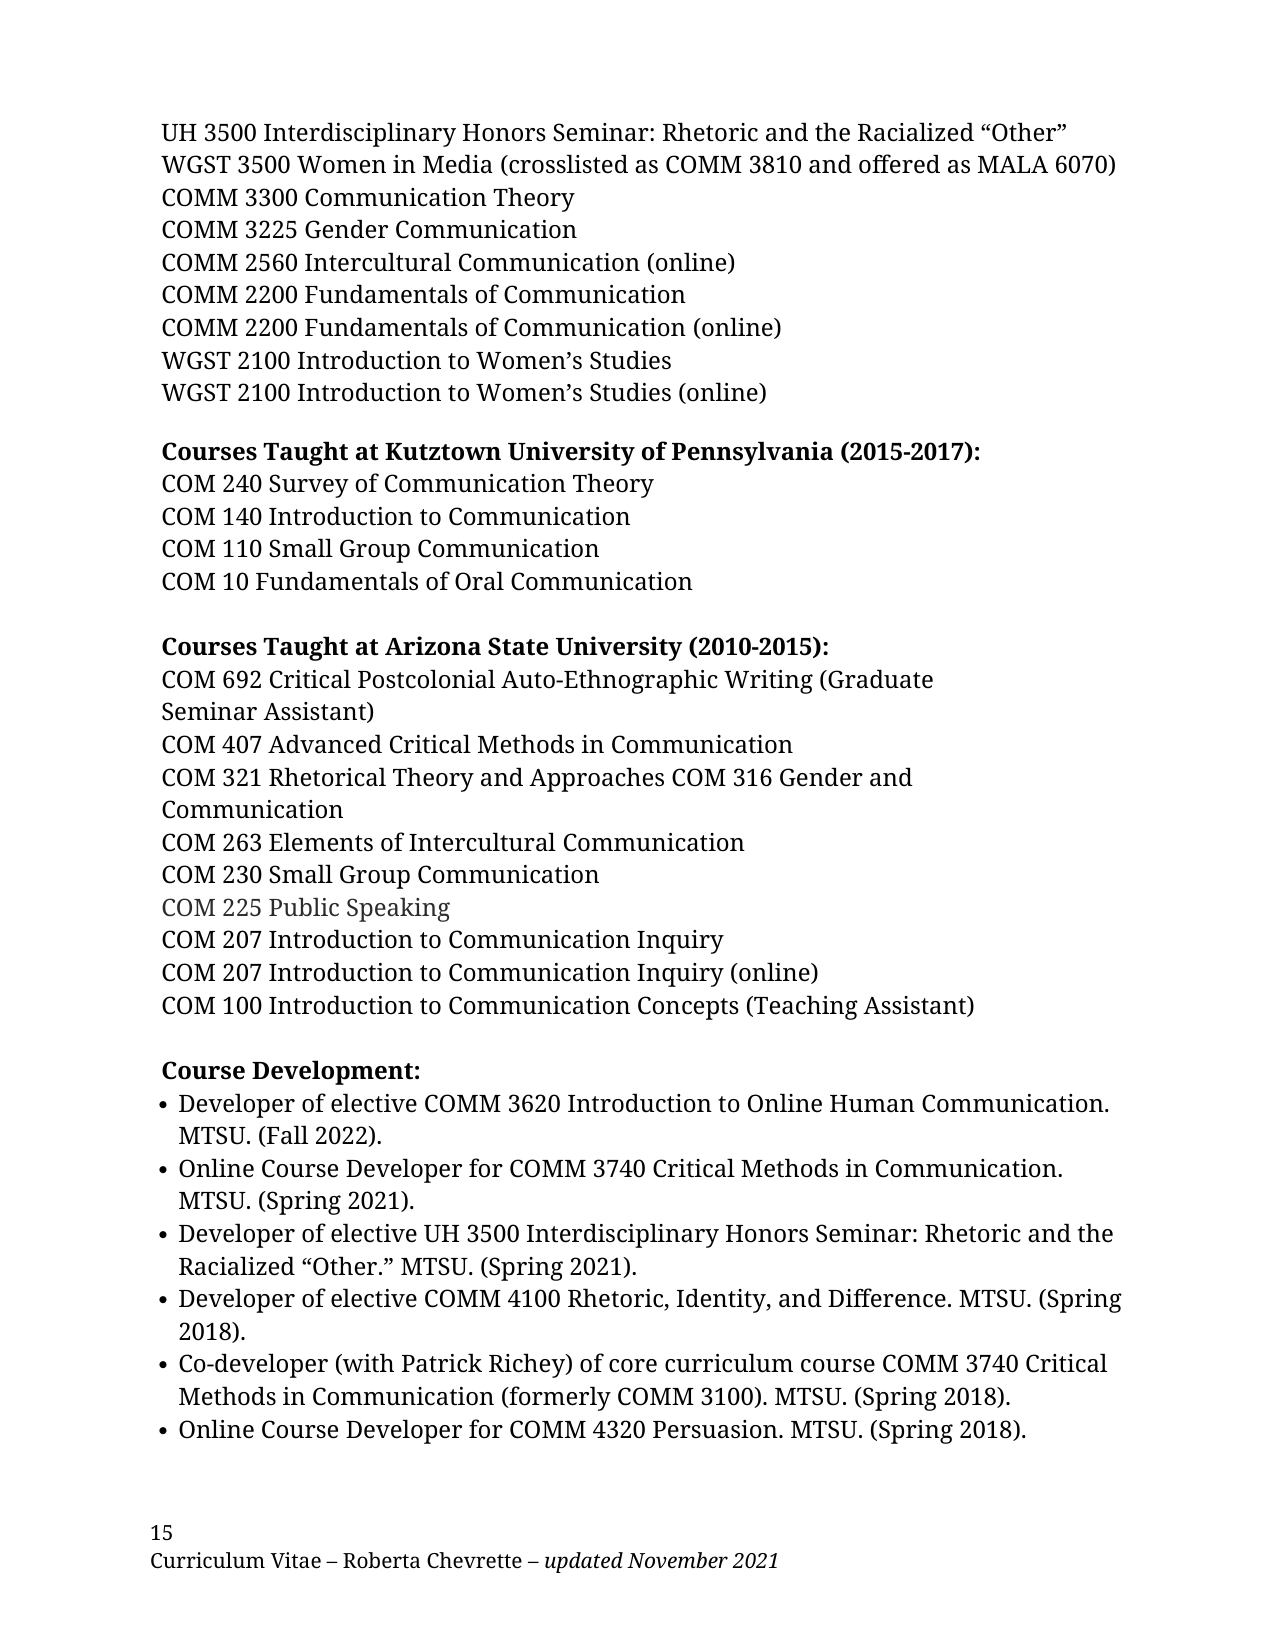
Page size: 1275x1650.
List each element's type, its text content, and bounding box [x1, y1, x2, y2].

text COM 407 Advanced Critical Methods in Communication [161, 728, 1119, 760]
text COMM 2200 Fundamentals of Communication (online) [161, 311, 1125, 343]
text Courses Taught at Kutztown University of Pennsylvania (2015-2017): [161, 434, 1125, 467]
text WGST 2100 Introduction to Women’s Studies (online) [161, 376, 1125, 409]
text COM 207 Introduction to Communication Inquiry (online) [161, 956, 1087, 988]
list Online Course Developer for COMM 3740 Critical Methods in Communication. MTSU. (Spring 2021). [159, 1152, 1125, 1217]
text COM 225 Public Speaking [161, 891, 1087, 923]
text Courses Taught at Arizona State University (2010-2015): [161, 630, 1125, 662]
text COM 207 Introduction to Communication Inquiry [161, 923, 1087, 956]
text COM 321 Rhetorical Theory and Approaches COM 316 Gender and Communication [161, 760, 1087, 826]
text COM 263 Elements of Intercultural Communication [161, 826, 1087, 858]
text WGST 2100 Introduction to Women’s Studies [161, 343, 1125, 376]
text COM 100 Introduction to Communication Concepts (Teaching Assistant) [161, 988, 1087, 1021]
list Co-developer (with Patrick Richey) of core curriculum course COMM 3740 Critical Methods in Communication (formerly COMM 3100). MTSU. (Spring 2018). [159, 1347, 1125, 1412]
text COM 110 Small Group Communication [161, 532, 1119, 565]
text COMM 2560 Intercultural Communication (online) [161, 246, 1125, 278]
text COM 230 Small Group Communication [161, 858, 1087, 891]
text COMM 3225 Gender Communication [161, 213, 1125, 246]
text UH 3500 Interdisciplinary Honors Seminar: Rhetoric and the Racialized “Other” [161, 115, 1125, 148]
list Developer of elective COMM 4100 Rhetoric, Identity, and Difference. MTSU. (Spring 2018). [159, 1282, 1125, 1347]
list Developer of elective COMM 3620 Introduction to Online Human Communication. MTSU. (Fall 2022). [159, 1086, 1125, 1152]
text COM 140 Introduction to Communication [161, 499, 1119, 532]
text Course Development: [161, 1054, 1125, 1086]
list Developer of elective UH 3500 Interdisciplinary Honors Seminar: Rhetoric and the Racialized “Other.” MTSU. (Spring 2021). [159, 1217, 1125, 1282]
text WGST 3500 Women in Media (crosslisted as COMM 3810 and offered as MALA 6070) [161, 148, 1125, 181]
list Online Course Developer for COMM 4320 Persuasion. MTSU. (Spring 2018). [159, 1412, 1125, 1445]
text COMM 3300 Communication Theory [161, 181, 1125, 213]
text COM 692 Critical Postcolonial Auto-Ethnographic Writing (Graduate Seminar Assistant) [161, 662, 1119, 728]
text COM 10 Fundamentals of Oral Communication [161, 565, 1125, 597]
text COM 240 Survey of Communication Theory [161, 467, 1119, 499]
text COMM 2200 Fundamentals of Communication [161, 278, 1125, 311]
